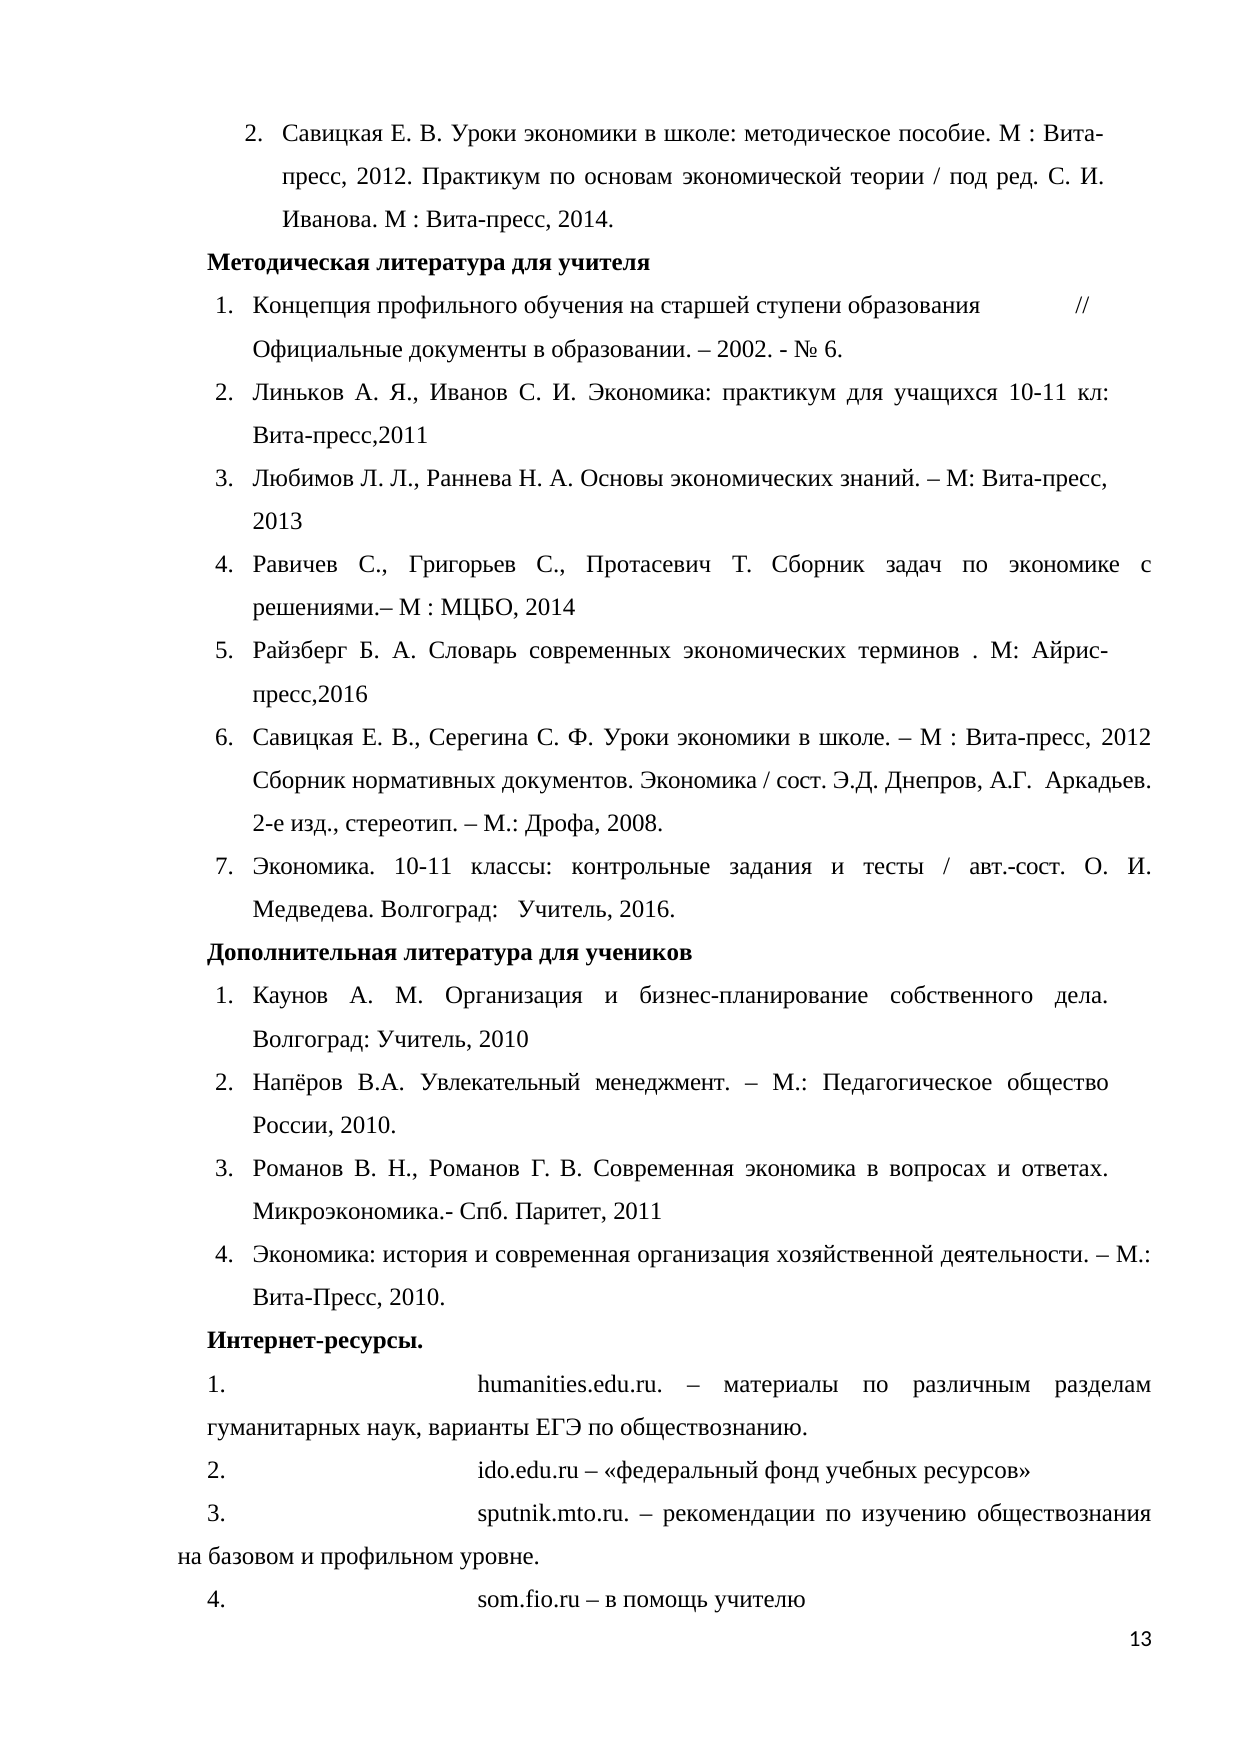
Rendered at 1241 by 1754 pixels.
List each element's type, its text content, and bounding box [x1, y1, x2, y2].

list humanities.edu.ru. – материалы по различным разделам гуманитарных наук, варианты ЕГЭ по обществознанию. [207, 1369, 1152, 1441]
list ido.edu.ru – «федеральный фонд учебных ресурсов» [177, 1455, 1152, 1484]
list Экономика. 10-11 классы: контрольные задания и тесты / авт.-сост. О. И. Медведева. Волгоград: Учитель, 2016. [215, 851, 1152, 923]
list Райзберг Б. А. Словарь современных экономических терминов . М: Айрис- пресс,2016 [215, 636, 1109, 707]
list Равичев С., Григорьев С., Протасевич Т. Сборник задач по экономике с решениями.– М : МЦБО, 2014 [215, 549, 1152, 621]
list sputnik.mto.ru. – рекомендации по изучению обществознания на базовом и профильном уровне. [177, 1498, 1152, 1570]
list Линьков А. Я., Иванов С. И. Экономика: практикум для учащихся 10-11 кл: Вита-пресс,2011 [215, 377, 1109, 449]
list Концепция профильного обучения на старшей ступени образования // Официальные документы в образовании. – 2002. - № 6. [215, 291, 1109, 362]
text Дополнительная литература для учеников [177, 937, 1152, 966]
text Интернет-ресурсы. [177, 1326, 1152, 1354]
list Экономика: история и современная организация хозяйственной деятельности. – М.: Вита-Пресс, 2010. [215, 1239, 1152, 1311]
list Савицкая Е. В., Серегина С. Ф. Уроки экономики в школе. – М : Вита-пресс, 2012 Сборник нормативных документов. Экономика / сост. Э.Д. Днепров, А.Г. Аркадьев. 2-е изд., стереотип. – М.: Дрофа, 2008. [215, 722, 1152, 837]
text Методическая литература для учителя [177, 247, 1152, 276]
list Романов В. Н., Романов Г. В. Современная экономика в вопросах и ответах. Микроэкономика.- Спб. Паритет, 2011 [215, 1153, 1109, 1225]
list som.fio.ru – в помощь учителю [177, 1584, 1152, 1613]
list Напёров В.А. Увлекательный менеджмент. – М.: Педагогическое общество России, 2010. [215, 1067, 1109, 1139]
list Савицкая Е. В. Уроки экономики в школе: методическое пособие. М : Вита-пресс, 2012. Практикум по основам экономической теории / под ред. С. И. Иванова. М : Вита-пресс, 2014. [244, 118, 1104, 233]
list Каунов А. М. Организация и бизнес-планирование собственного дела. Волгоград: Учитель, 2010 [215, 981, 1109, 1052]
list Любимов Л. Л., Раннева Н. А. Основы экономических знаний. – М: Вита-пресс, 2013 [215, 463, 1109, 535]
